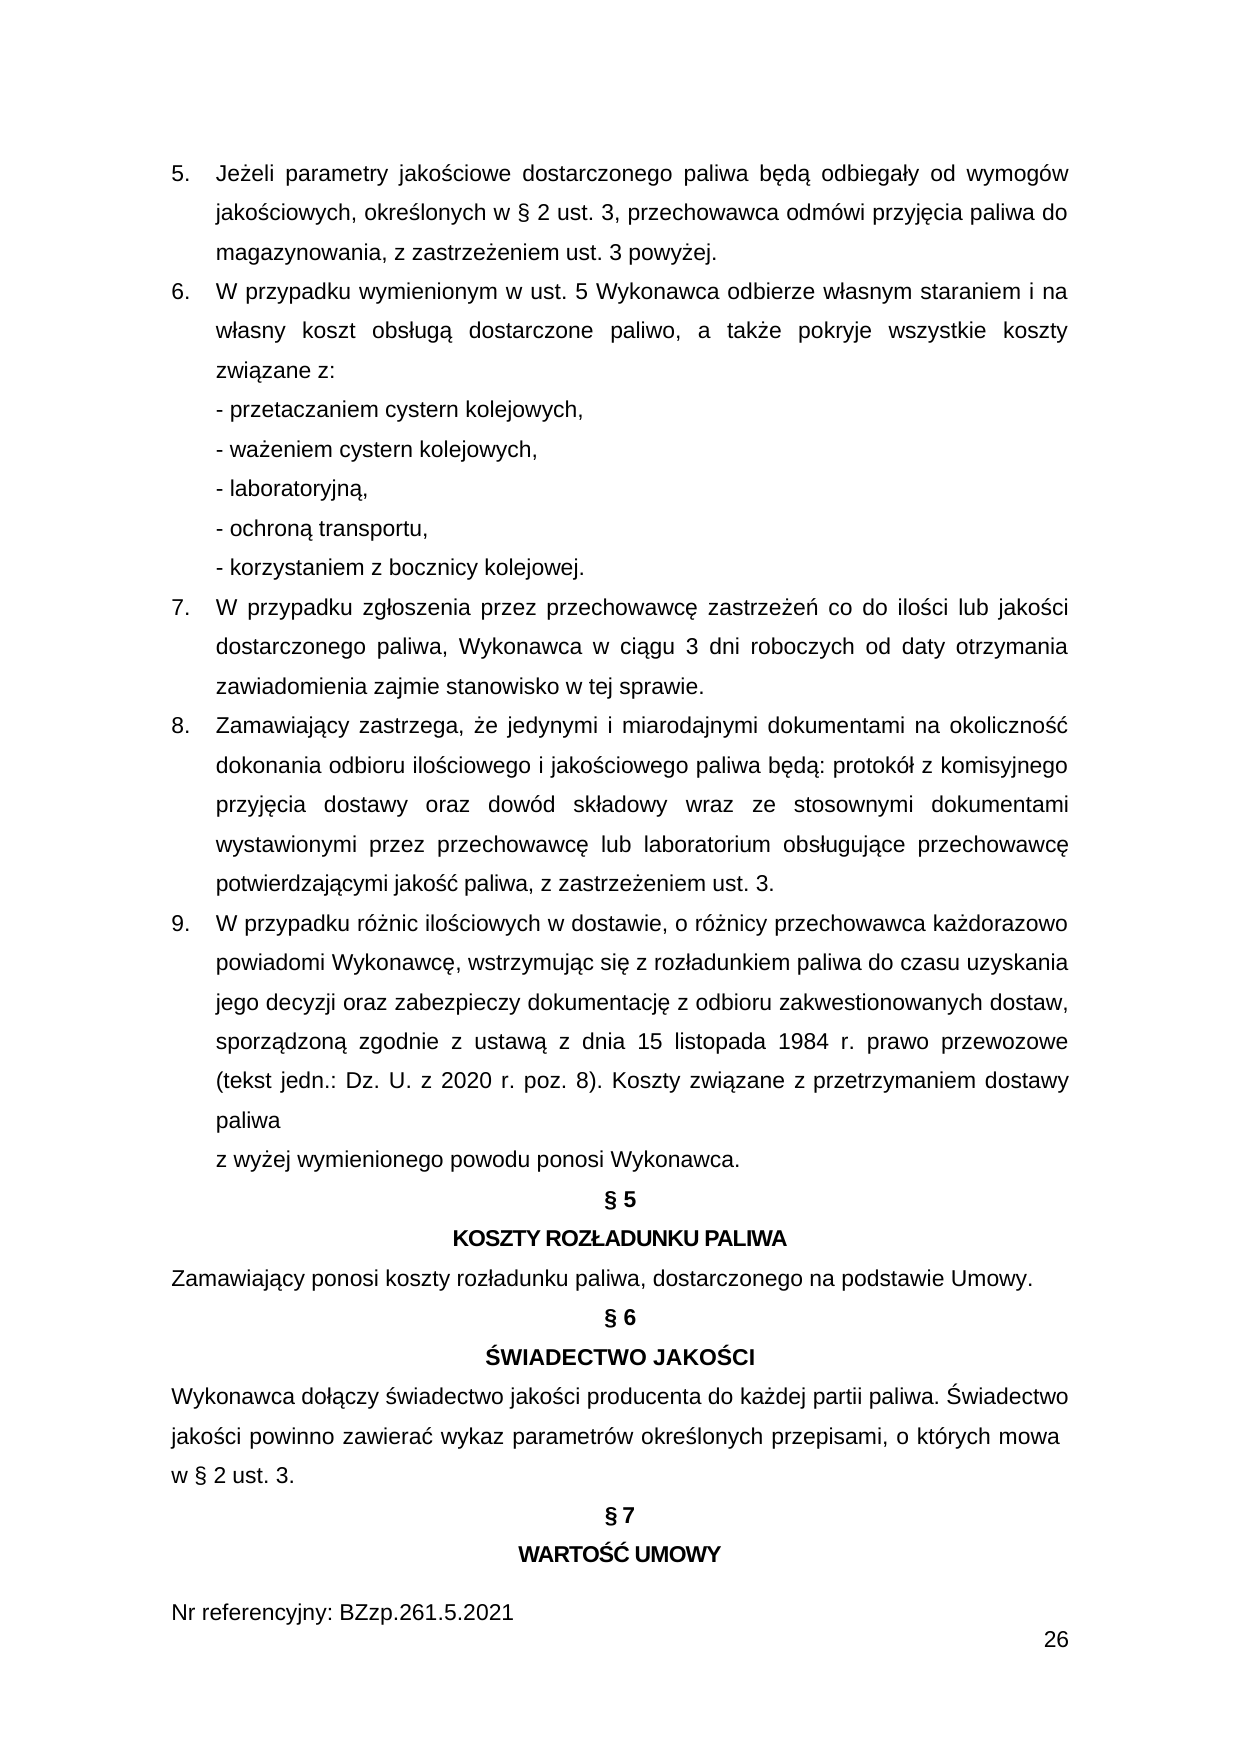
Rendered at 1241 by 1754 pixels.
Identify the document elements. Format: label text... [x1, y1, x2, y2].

list Zamawiający zastrzega, że jedynymi i miarodajnymi dokumentami na okoliczność dokonania odbioru ilościowego i jakościowego paliwa będą: protokół z komisyjnego przyjęcia dostawy oraz dowód składowy wraz ze stosownymi dokumentami wystawionymi przez przechowawcę lub laboratorium obsługujące przechowawcę potwierdzającymi jakość paliwa, z zastrzeżeniem ust. 3. [171, 712, 1069, 896]
text WARTOŚĆ UMOWY [171, 1541, 1069, 1568]
list W przypadku wymienionym w ust. 5 Wykonawca odbierze własnym staraniem i na własny koszt obsługą dostarczone paliwo, a także pokryje wszystkie koszty związane z: [171, 278, 1069, 383]
list W przypadku różnic ilościowych w dostawie, o różnicy przechowawca każdorazowo powiadomi Wykonawcę, wstrzymując się z rozładunkiem paliwa do czasu uzyskania jego decyzji oraz zabezpieczy dokumentację z odbioru zakwestionowanych dostaw, sporządzoną zgodnie z ustawą z dnia 15 listopada 1984 r. prawo przewozowe (tekst jedn.: Dz. U. z 2020 r. poz. 8). Koszty związane z przetrzymaniem dostawy paliwa z wyżej wymienionego powodu ponosi Wykonawca. [171, 909, 1069, 1173]
text - korzystaniem z bocznicy kolejowej. [216, 554, 1069, 581]
text § 5 [171, 1186, 1069, 1212]
text - przetaczaniem cystern kolejowych, [216, 396, 1069, 423]
list Jeżeli parametry jakościowe dostarczonego paliwa będą odbiegały od wymogów jakościowych, określonych w § 2 ust. 3, przechowawca odmówi przyjęcia paliwa do magazynowania, z zastrzeżeniem ust. 3 powyżej. [171, 159, 1069, 265]
text - ochroną transportu, [216, 515, 1069, 541]
text ŚWIADECTWO JAKOŚCI [171, 1344, 1069, 1370]
text § 6 [171, 1304, 1069, 1331]
text § 7 [171, 1502, 1069, 1528]
text - laboratoryjną, [216, 475, 1069, 502]
text Wykonawca dołączy świadectwo jakości producenta do każdej partii paliwa. Świadectwo jakości powinno zawierać wykaz parametrów określonych przepisami, o których mowa w § 2 ust. 3. [171, 1383, 1069, 1489]
text - ważeniem cystern kolejowych, [216, 436, 1069, 462]
list W przypadku zgłoszenia przez przechowawcę zastrzeżeń co do ilości lub jakości dostarczonego paliwa, Wykonawca w ciągu 3 dni roboczych od daty otrzymania zawiadomienia zajmie stanowisko w tej sprawie. [171, 594, 1069, 699]
text KOSZTY ROZŁADUNKU PALIWA [171, 1225, 1069, 1252]
text Zamawiający ponosi koszty rozładunku paliwa, dostarczonego na podstawie Umowy. [171, 1265, 1069, 1291]
